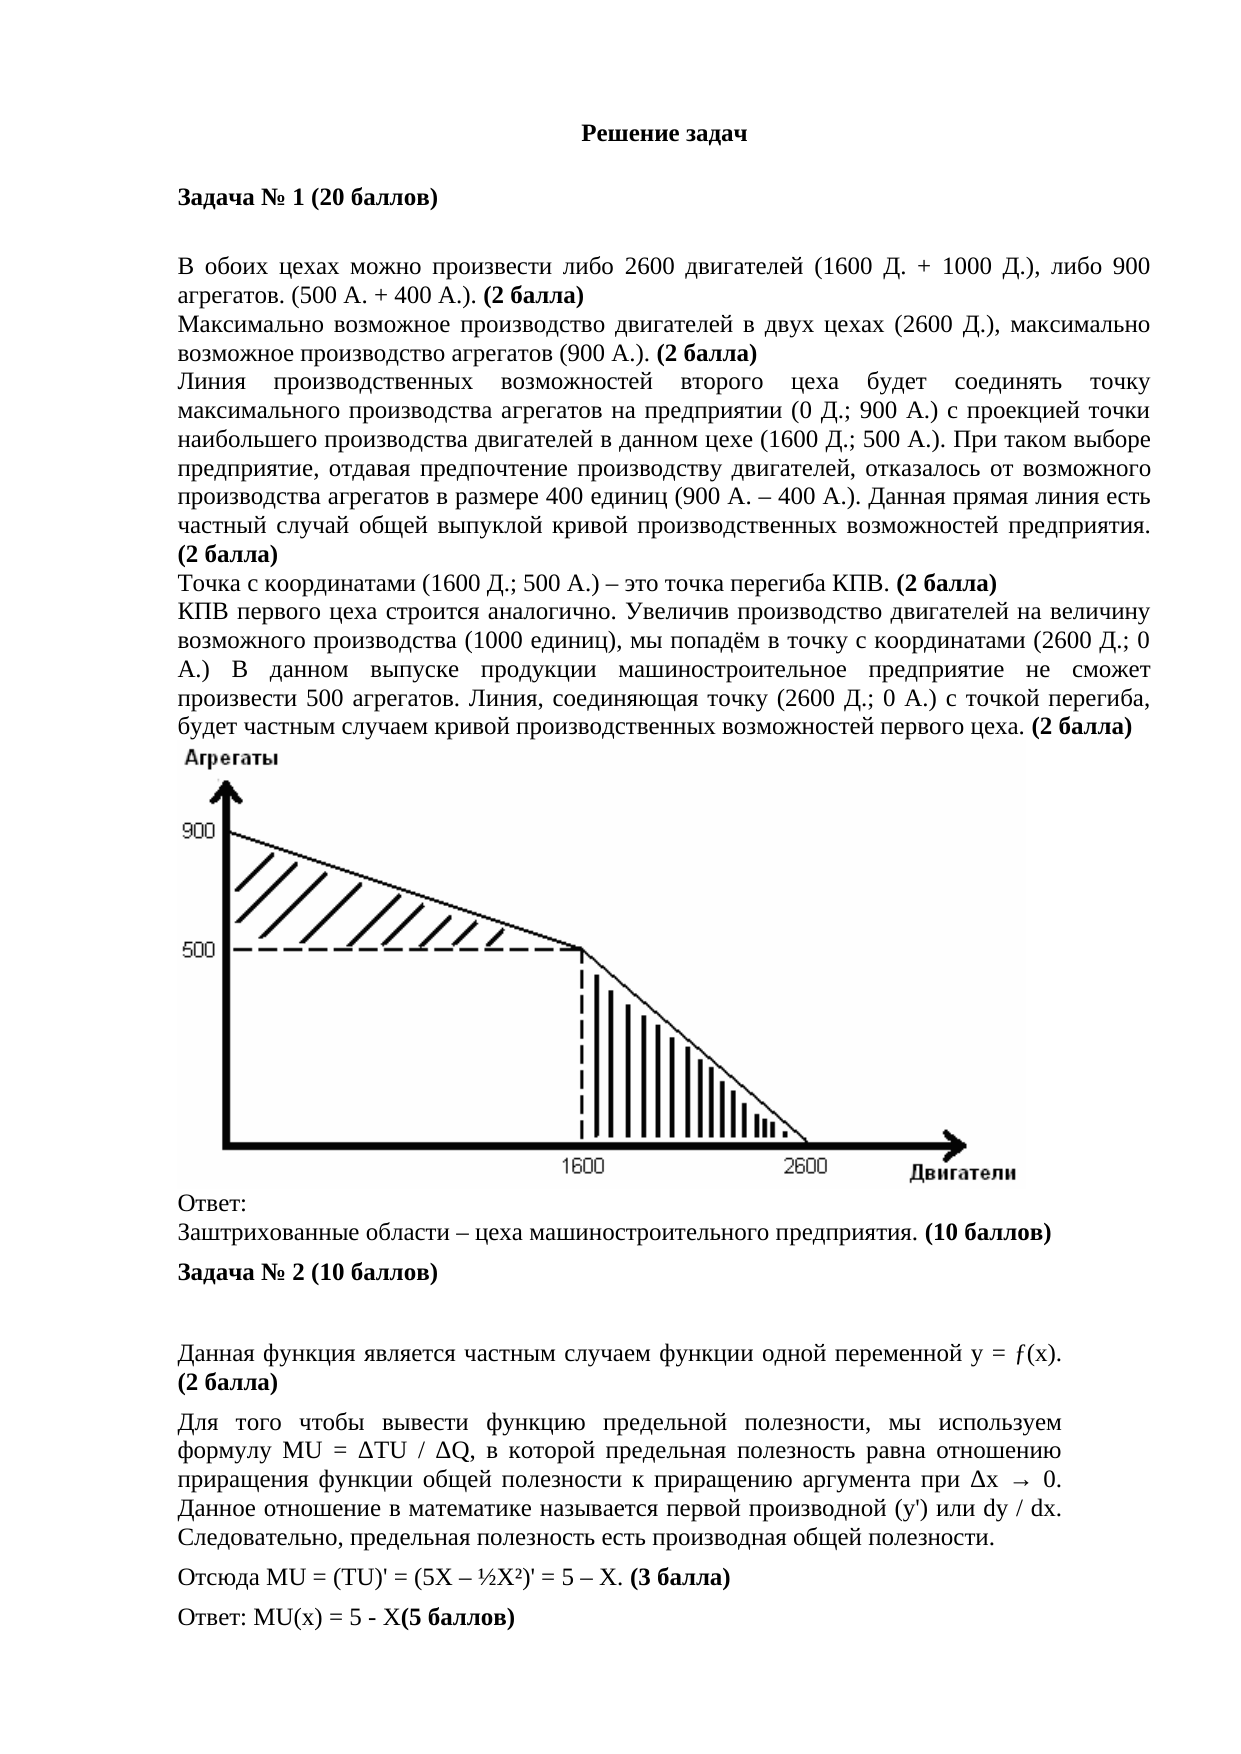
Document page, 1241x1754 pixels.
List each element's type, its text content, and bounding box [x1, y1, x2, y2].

text В обоих цехах можно произвести либо 2600 двигателей (1600 Д. + 1000 Д.), либо 900 агрегатов. (500 А. + 400 А.). (2 балла) [177, 251, 1152, 309]
text Максимально возможное производство двигателей в двух цехах (2600 Д.), максимально возможное производство агрегатов (900 А.). (2 балла) [177, 309, 1152, 366]
text Линия производственных возможностей второго цеха будет соединять точку максимального производства агрегатов на предприятии (0 Д.; 900 А.) с проекцией точки наибольшего производства двигателей в данном цехе (1600 Д.; 500 А.). При таком выборе предприятие, отдавая предпочтение производству двигателей, отказалось от возможного производства агрегатов в размере 400 единиц (900 А. – 400 А.). Данная прямая линия есть частный случай общей выпуклой кривой производственных возможностей предприятия. (2 балла) [177, 366, 1152, 568]
text Для того чтобы вывести функцию предельной полезности, мы используем формулу MU = ΔTU / ΔQ, в которой предельная полезность равна отношению приращения функции общей полезности к приращению аргумента при Δx → 0. Данное отношение в математике называется первой производной (y') или dy / dx. Следовательно, предельная полезность есть производная общей полезности. [177, 1407, 1063, 1551]
text Задача № 2 (10 баллов) [177, 1257, 1063, 1286]
text Задача № 1 (20 баллов) [177, 182, 1063, 211]
text Ответ: MU(x) = 5 - Х(5 баллов) [177, 1602, 1063, 1631]
text Отсюда MU = (TU)' = (5X – ½X²)' = 5 – Х. (3 балла) [177, 1562, 1063, 1591]
text Точка с координатами (1600 Д.; 500 А.) – это точка перегиба КПВ. (2 балла) [177, 568, 1152, 596]
text Заштрихованные области – цеха машиностроительного предприятия. (10 баллов) [177, 1217, 1152, 1246]
text Ответ: [177, 1188, 1152, 1217]
text КПВ первого цеха строится аналогично. Увеличив производство двигателей на величину возможного производства (1000 единиц), мы попадём в точку с координатами (2600 Д.; 0 А.) В данном выпуске продукции машиностроительное предприятие не сможет произвести 500 агрегатов. Линия, соединяющая точку (2600 Д.; 0 А.) с точкой перегиба, будет частным случаем кривой производственных возможностей первого цеха. (2 балла) [177, 596, 1152, 740]
text Данная функция является частным случаем функции одной переменной y = ƒ(x). (2 балла) [177, 1338, 1063, 1395]
text Решение задач [177, 118, 1152, 147]
